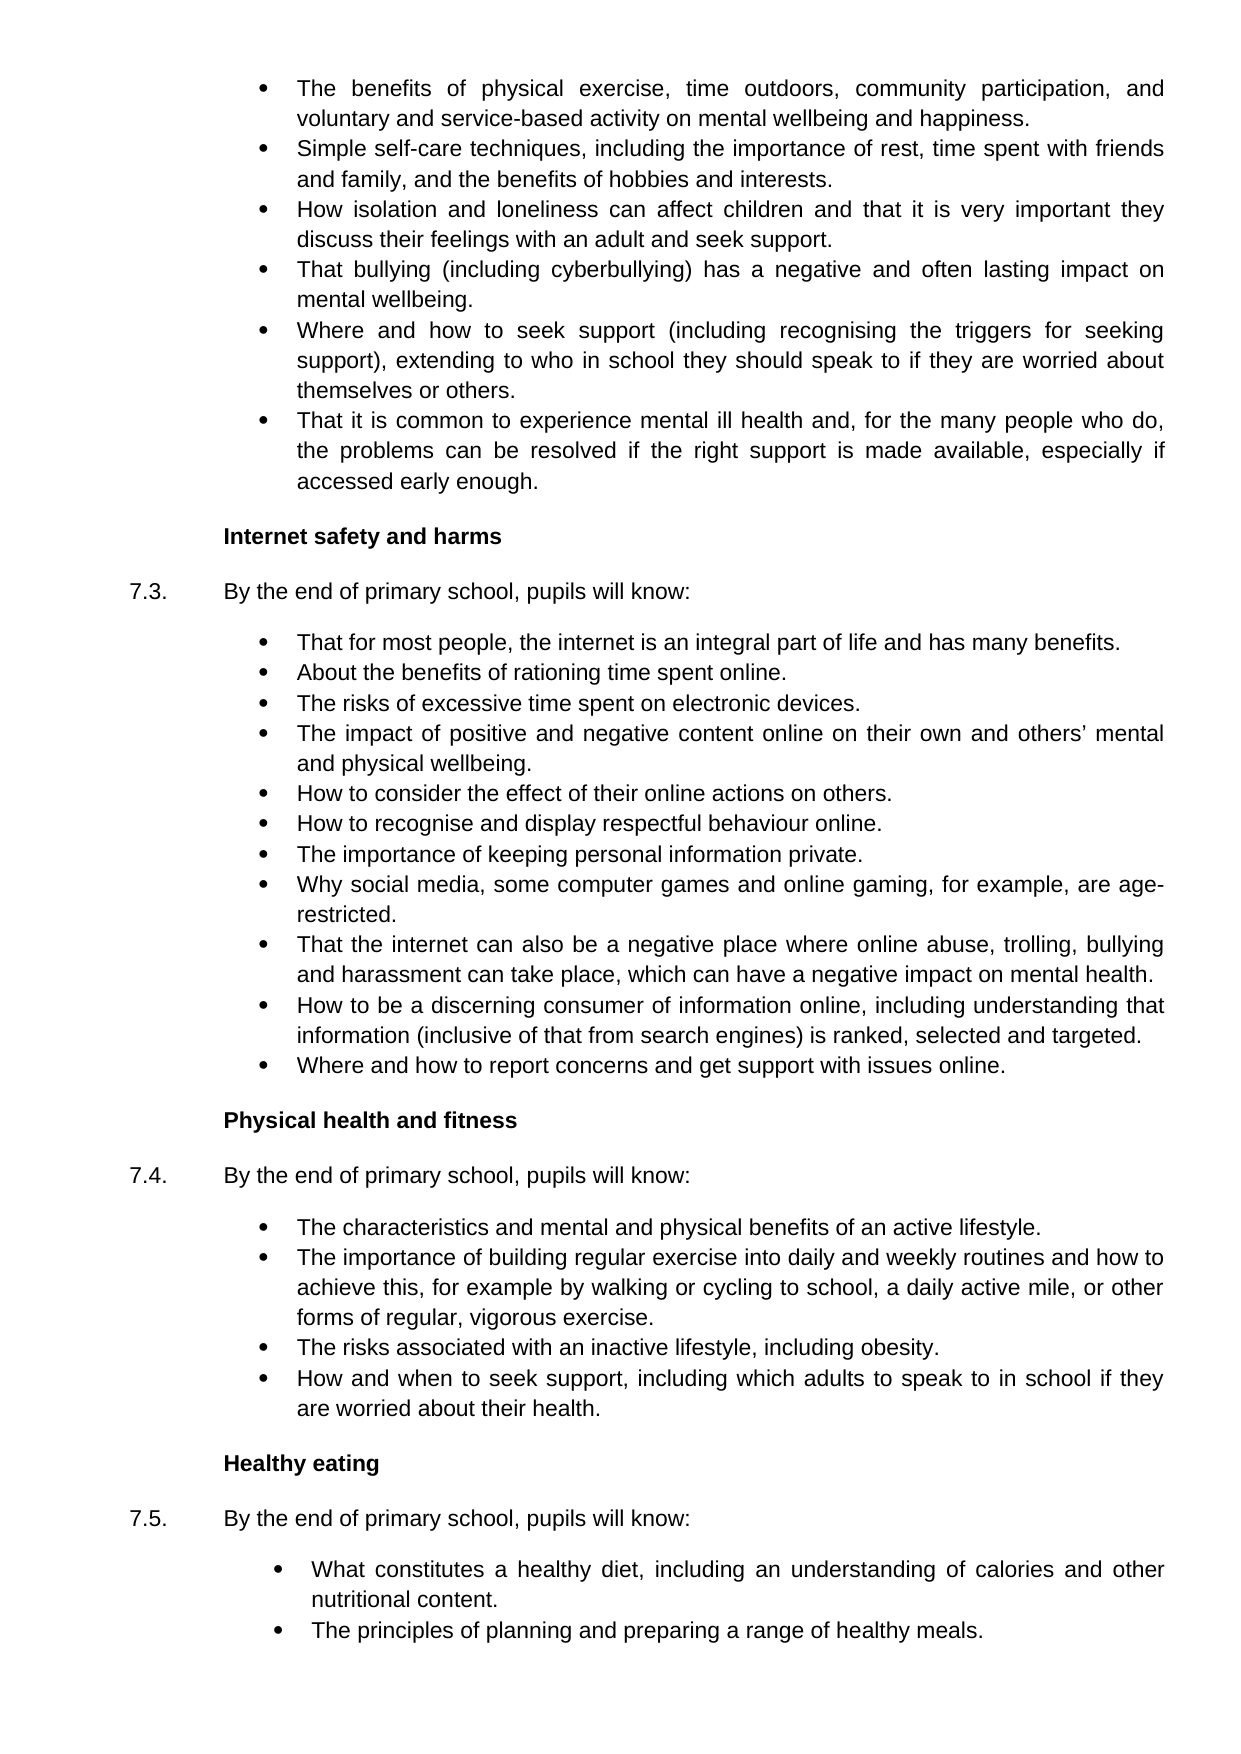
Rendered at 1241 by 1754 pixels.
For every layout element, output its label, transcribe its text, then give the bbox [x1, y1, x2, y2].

list Physical health and fitness [223, 1107, 1165, 1134]
list Healthy eating [223, 1450, 1165, 1476]
text The risks associated with an inactive lifestyle, including obesity. [259, 1334, 1165, 1361]
text The importance of building regular exercise into daily and weekly routines and how to achieve this, for example by walking or cycling to school, a daily active mile, or other forms of regular, vigorous exercise. [259, 1244, 1165, 1331]
text That for most people, the internet is an integral part of life and has many benefits. [259, 629, 1165, 656]
text Where and how to report concerns and get support with issues online. [259, 1052, 1165, 1078]
text That bullying (including cyberbullying) has a negative and often lasting impact on mental wellbeing. [259, 256, 1165, 313]
text The benefits of physical exercise, time outdoors, community participation, and voluntary and service-based activity on mental wellbeing and happiness. [259, 75, 1165, 132]
text How and when to seek support, including which adults to speak to in school if they are worried about their health. [259, 1364, 1165, 1421]
text The characteristics and mental and physical benefits of an active lifestyle. [259, 1213, 1165, 1240]
text By the end of primary school, pupils will know: [148, 1162, 1165, 1189]
text About the benefits of rationing time spent online. [259, 659, 1165, 686]
text That it is common to experience mental ill health and, for the many people who do, the problems can be resolved if the right support is made available, especially if accessed early enough. [259, 407, 1165, 494]
text Where and how to seek support (including recognising the triggers for seeking support), extending to who in school they should speak to if they are worried about themselves or others. [259, 317, 1165, 403]
list Internet safety and harms [223, 523, 1165, 549]
text How to be a discerning consumer of information online, including understanding that information (inclusive of that from search engines) is ranked, selected and targeted. [259, 992, 1165, 1048]
text Simple self-care techniques, including the importance of rest, time spent with friends and family, and the benefits of hobbies and interests. [259, 135, 1165, 192]
text Why social media, some computer games and online gaming, for example, are age-restricted. [259, 871, 1165, 927]
text The principles of planning and preparing a range of healthy meals. [274, 1617, 1165, 1643]
text What constitutes a healthy diet, including an understanding of calories and other nutritional content. [274, 1556, 1165, 1613]
text How to consider the effect of their online actions on others. [259, 780, 1165, 807]
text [148, 1505, 1165, 1532]
text That the internet can also be a negative place where online abuse, trolling, bullying and harassment can take place, which can have a negative impact on mental health. [259, 931, 1165, 988]
text The risks of excessive time spent on electronic devices. [259, 689, 1165, 716]
text By the end of primary school, pupils will know: [148, 578, 1165, 604]
text How isolation and loneliness can affect children and that it is very important they discuss their feelings with an adult and seek support. [259, 196, 1165, 252]
text The impact of positive and negative content online on their own and others’ mental and physical wellbeing. [259, 720, 1165, 776]
text The importance of keeping personal information private. [259, 841, 1165, 867]
text How to recognise and display respectful behaviour online. [259, 810, 1165, 837]
